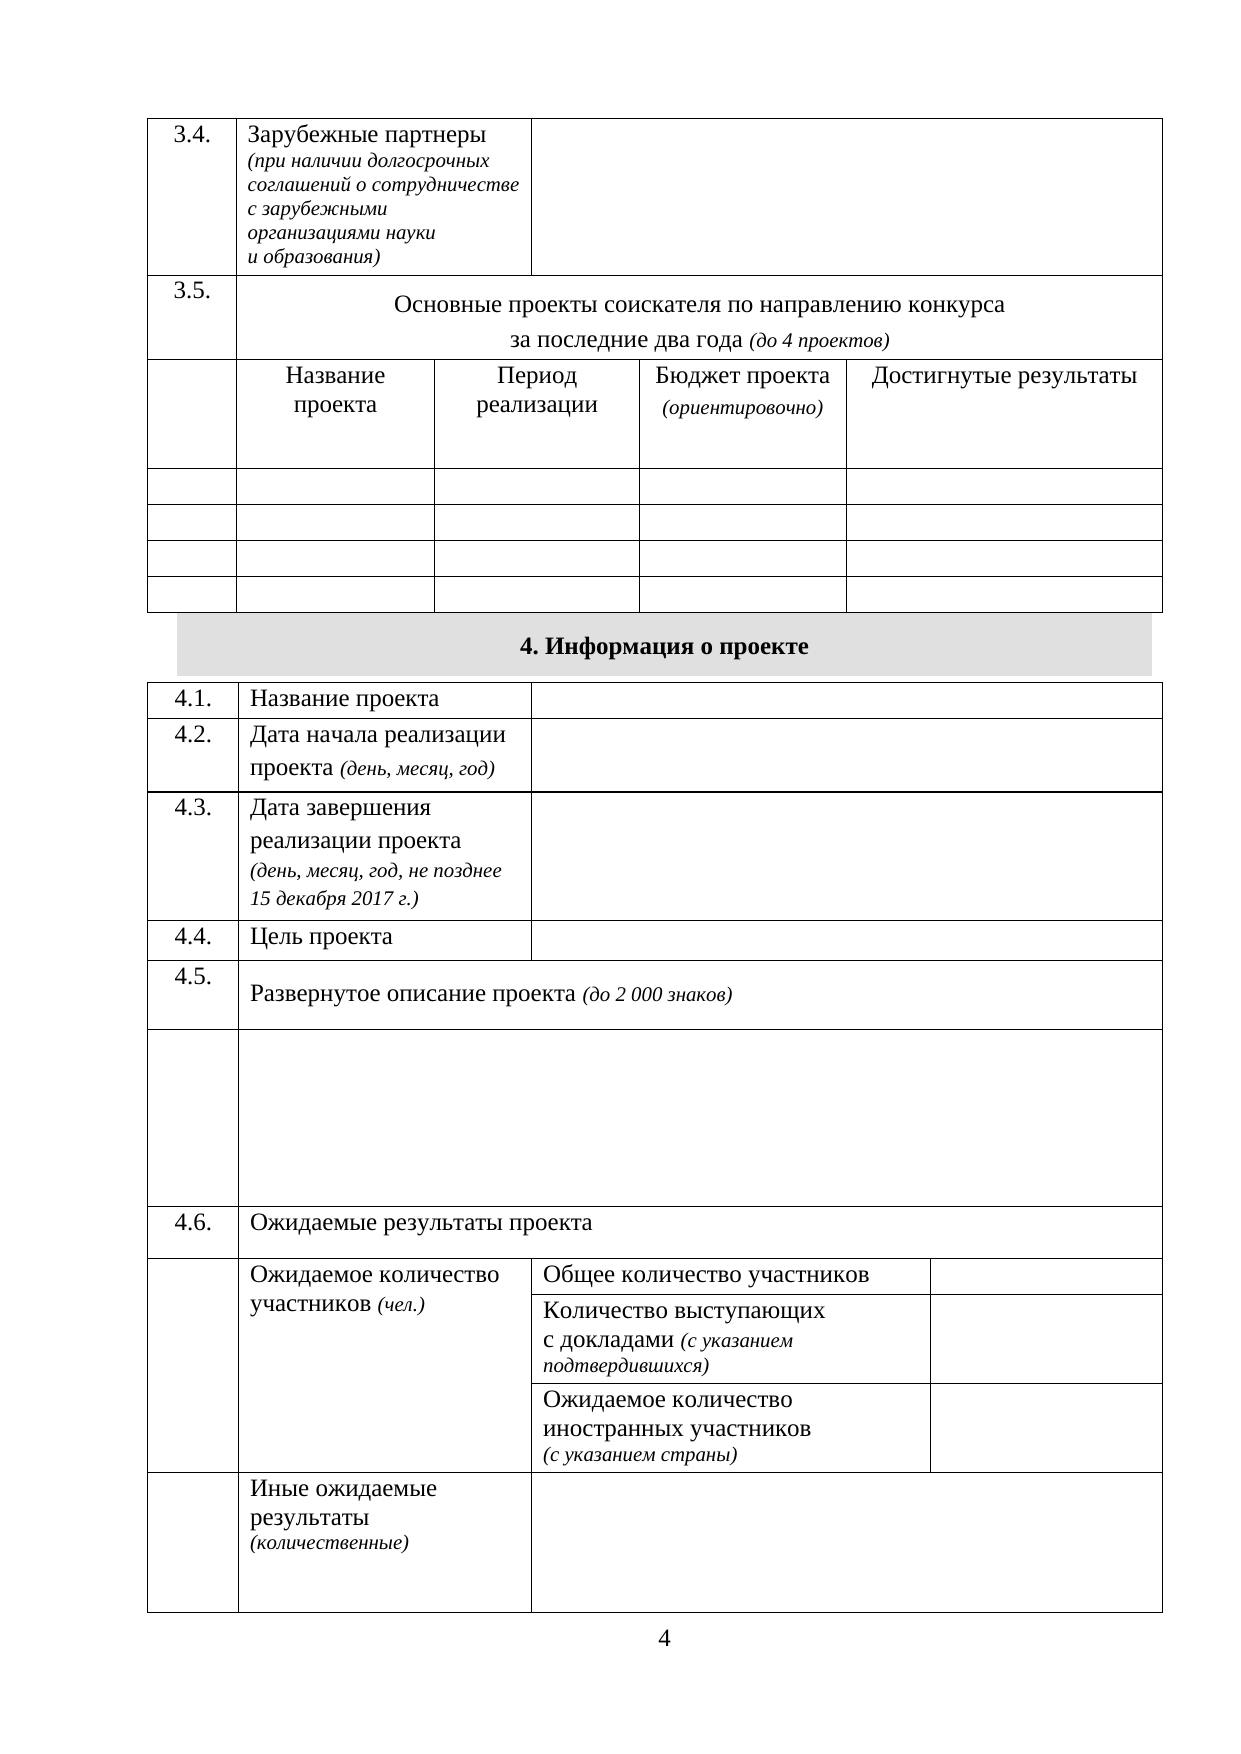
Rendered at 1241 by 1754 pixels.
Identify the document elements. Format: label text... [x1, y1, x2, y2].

table_cell Ожидаемое количество участников (чел.) [239, 1259, 531, 1472]
table_cell [532, 719, 1162, 791]
table_cell 4.4. [148, 921, 238, 960]
table_cell [148, 469, 236, 504]
table_cell [532, 1473, 1162, 1612]
table_cell Ожидаемые результаты проекта [239, 1207, 1162, 1258]
table_cell Название проекта [237, 360, 434, 468]
table_cell [435, 577, 639, 612]
table_cell [148, 1473, 238, 1612]
table_cell Дата начала реализации проекта (день, месяц, год) [239, 719, 531, 791]
table_header Название проекта [239, 683, 531, 718]
table_cell Бюджет проекта (ориентировочно) [640, 360, 846, 468]
table_header [532, 683, 1162, 718]
table_cell [435, 469, 639, 504]
table_cell 4.2. [148, 719, 238, 791]
table_cell Иные ожидаемые результаты (количественные) [239, 1473, 531, 1612]
table_cell Основные проекты соискателя по направлению конкурса за последние два года (до 4 проектов) [237, 276, 1162, 359]
table_cell Количество выступающих с докладами (с указанием подтвердившихся) [532, 1295, 930, 1383]
text 4. Информация о проекте [177, 631, 1152, 660]
table_cell [435, 541, 639, 576]
table_cell [237, 469, 434, 504]
table_cell 4.5. [148, 961, 238, 1029]
table_cell [847, 469, 1162, 504]
table_cell [931, 1384, 1162, 1472]
table_cell [847, 505, 1162, 540]
table_cell 4.6. [148, 1207, 238, 1258]
table_cell [148, 360, 236, 468]
table_cell [532, 921, 1162, 960]
table_cell Развернутое описание проекта (до 2 000 знаков) [239, 961, 1162, 1029]
table_cell Достигнутые результаты [847, 360, 1162, 468]
table_cell [847, 541, 1162, 576]
table_cell [640, 505, 846, 540]
table_cell [847, 577, 1162, 612]
table_cell Общее количество участников [532, 1259, 930, 1294]
table_cell [435, 505, 639, 540]
table_cell [148, 1259, 238, 1472]
table_cell [148, 1030, 238, 1206]
table_cell [148, 577, 236, 612]
table_cell 3.5. [148, 276, 236, 359]
table_cell Дата завершения реализации проекта (день, месяц, год, не позднее 15 декабря 2017 г.) [239, 793, 531, 920]
table_cell [931, 1295, 1162, 1383]
table_cell Зарубежные партнеры (при наличии долгосрочных соглашений о сотрудничестве с зарубежными организациями науки и образования) [237, 119, 531, 274]
table_cell [640, 577, 846, 612]
table_header 4.1. [148, 683, 238, 718]
table_cell Ожидаемое количество иностранных участников (с указанием страны) [532, 1384, 930, 1472]
table_cell [532, 119, 1162, 274]
table_cell [237, 577, 434, 612]
table_cell [237, 505, 434, 540]
table_cell [640, 469, 846, 504]
table_cell Период реализации [435, 360, 639, 468]
table_cell [237, 541, 434, 576]
table_cell [931, 1259, 1162, 1294]
table_cell [640, 541, 846, 576]
table_cell [532, 793, 1162, 920]
table_cell Цель проекта [239, 921, 531, 960]
table_cell 4.3. [148, 793, 238, 920]
table_cell 3.4. [148, 119, 236, 274]
table_cell [148, 541, 236, 576]
table_cell [239, 1030, 1162, 1206]
table_cell [148, 505, 236, 540]
